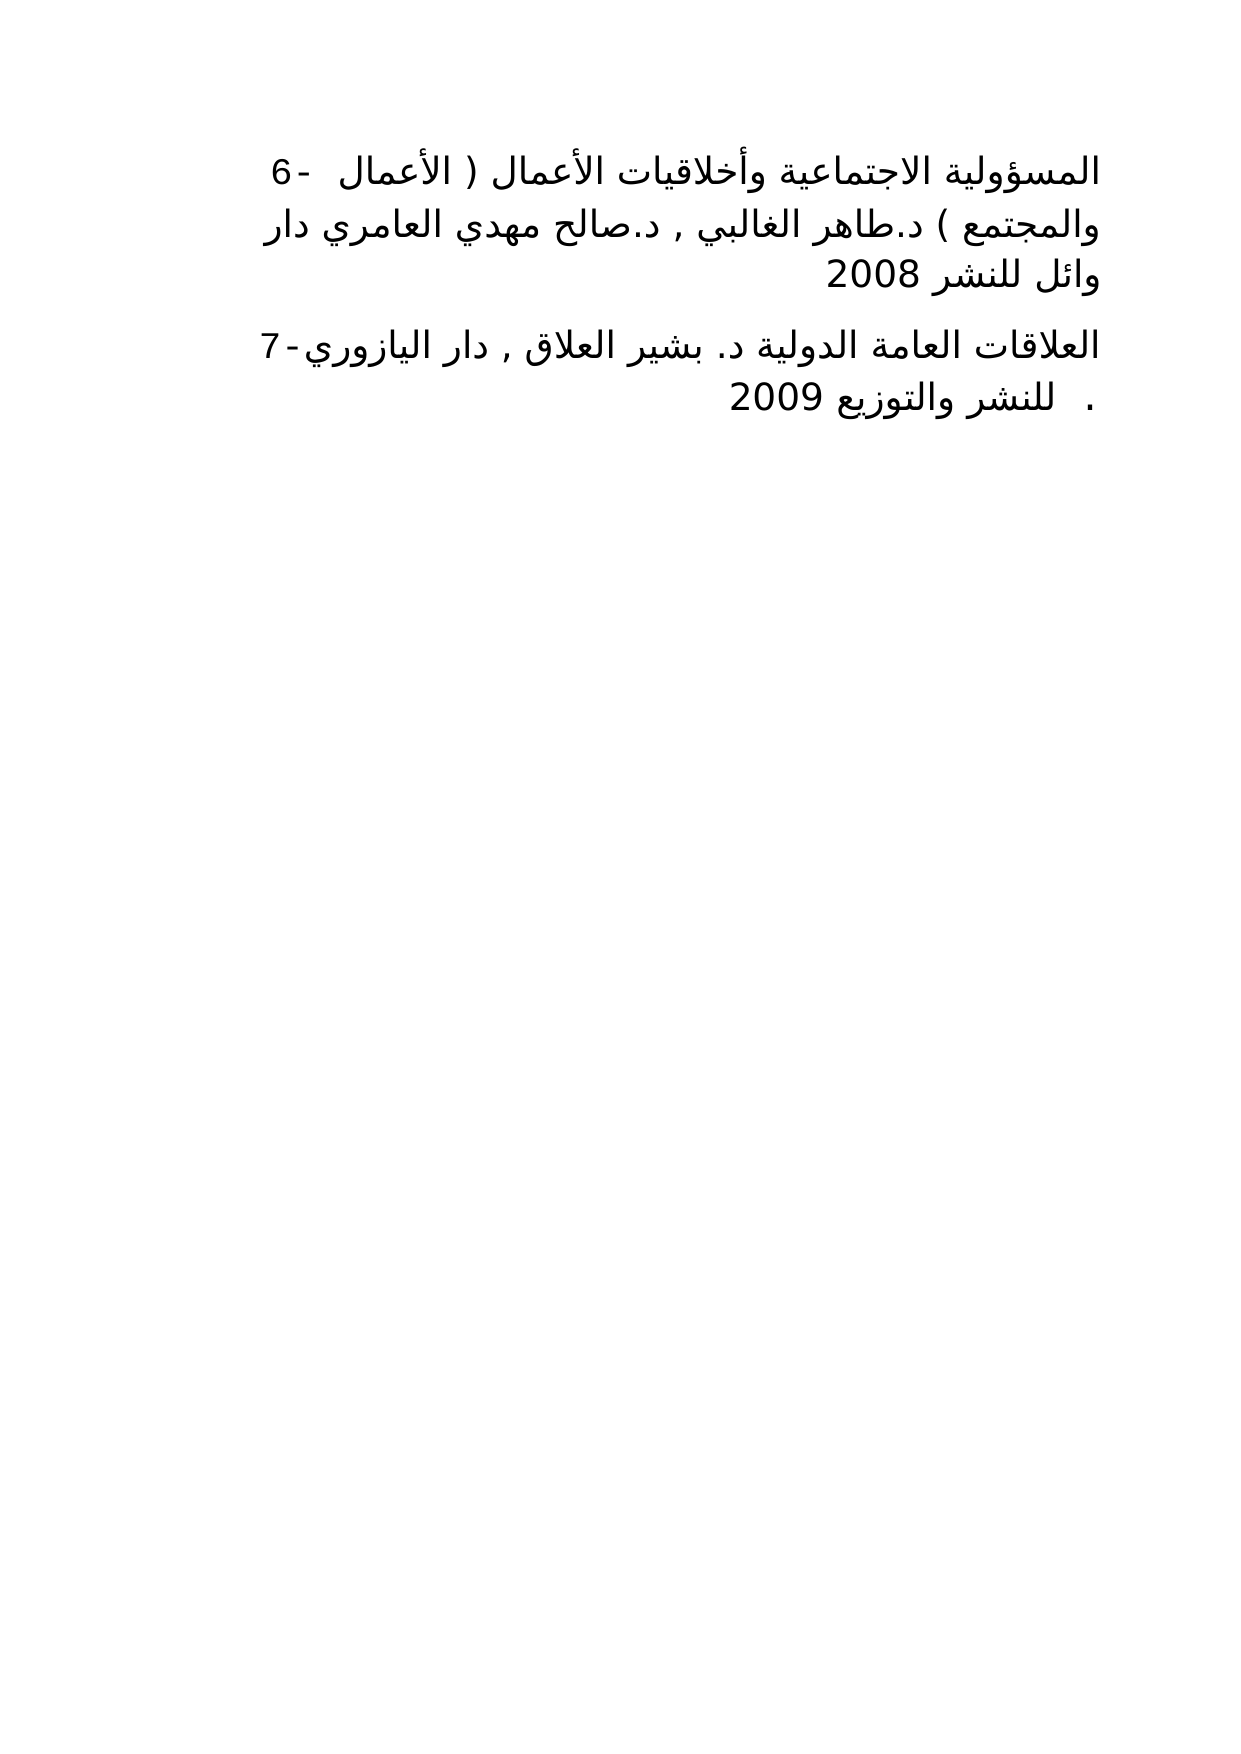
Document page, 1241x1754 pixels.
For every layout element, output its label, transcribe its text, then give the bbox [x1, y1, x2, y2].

list 6- المسؤولية الاجتماعية وأخلاقيات الأعمال ( الأعمال والمجتمع ) د.طاهر الغالبي , د.صالح مهدي العامري دار وائل للنشر 2008 [251, 150, 1101, 296]
list 7-العلاقات العامة الدولية د. بشير العلاق , دار اليازوري للنشر والتوزيع 2009 . [251, 323, 1101, 422]
